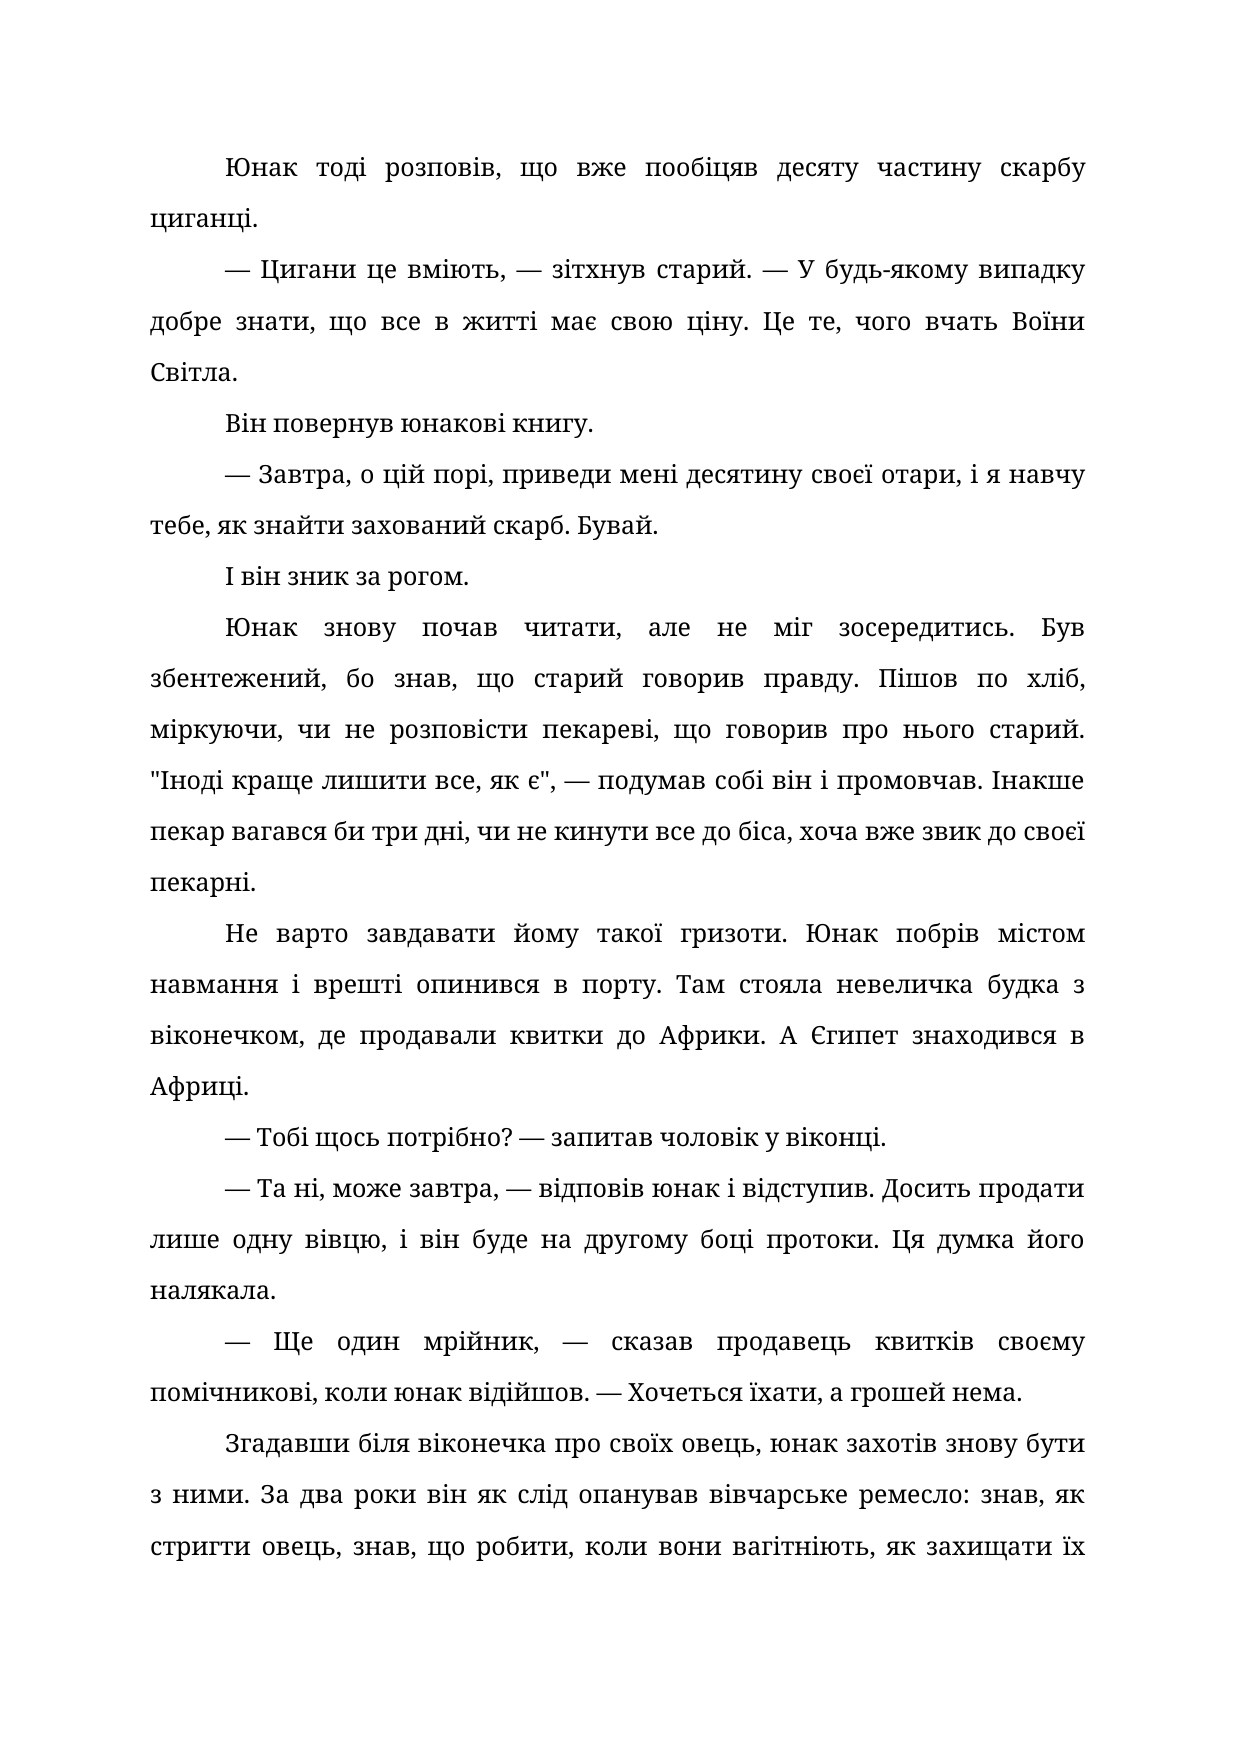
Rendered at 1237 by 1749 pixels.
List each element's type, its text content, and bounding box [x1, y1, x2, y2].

text Юнак тоді розповів, що вже пообіцяв десяту частину скарбу циганці. [150, 150, 1086, 235]
text Юнак знову почав читати, але не міг зосередитись. Був збентежений, бо знав, що старий говорив правду. Пішов по хліб, міркуючи, чи не розповісти пекареві, що говорив про нього старий. "Іноді краще лишити все, як є", — подумав собі він і промовчав. Інакше пекар вагався би три дні, чи не кинути все до біса, хоча вже звик до своєї пекарні. [150, 609, 1086, 899]
text Він повернув юнакові книгу. [150, 405, 1086, 439]
text — Завтра, о цій порі, приведи мені десятину своєї отари, і я навчу тебе, як знайти захований скарб. Бувай. [150, 456, 1086, 541]
text І він зник за рогом. [150, 558, 1086, 592]
text — Цигани це вміють, — зітхнув старий. — У будь-якому випадку добре знати, що все в житті має свою ціну. Це те, чого вчать Воїни Світла. [150, 252, 1086, 388]
text — Ще один мрійник, — сказав продавець квитків своєму помічникові, коли юнак відійшов. — Хочеться їхати, а грошей нема. [150, 1324, 1086, 1409]
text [150, 1426, 1086, 1562]
text — Та ні, може завтра, — відповів юнак і відступив. Досить продати лише одну вівцю, і він буде на другому боці протоки. Ця думка його налякала. [150, 1171, 1086, 1307]
text — Тобі щось потрібно? — запитав чоловік у віконці. [150, 1120, 1086, 1154]
text Не варто завдавати йому такої гризоти. Юнак побрів містом навмання і врешті опинився в порту. Там стояла невеличка будка з віконечком, де продавали квитки до Африки. А Єгипет знаходився в Африці. [150, 916, 1086, 1103]
